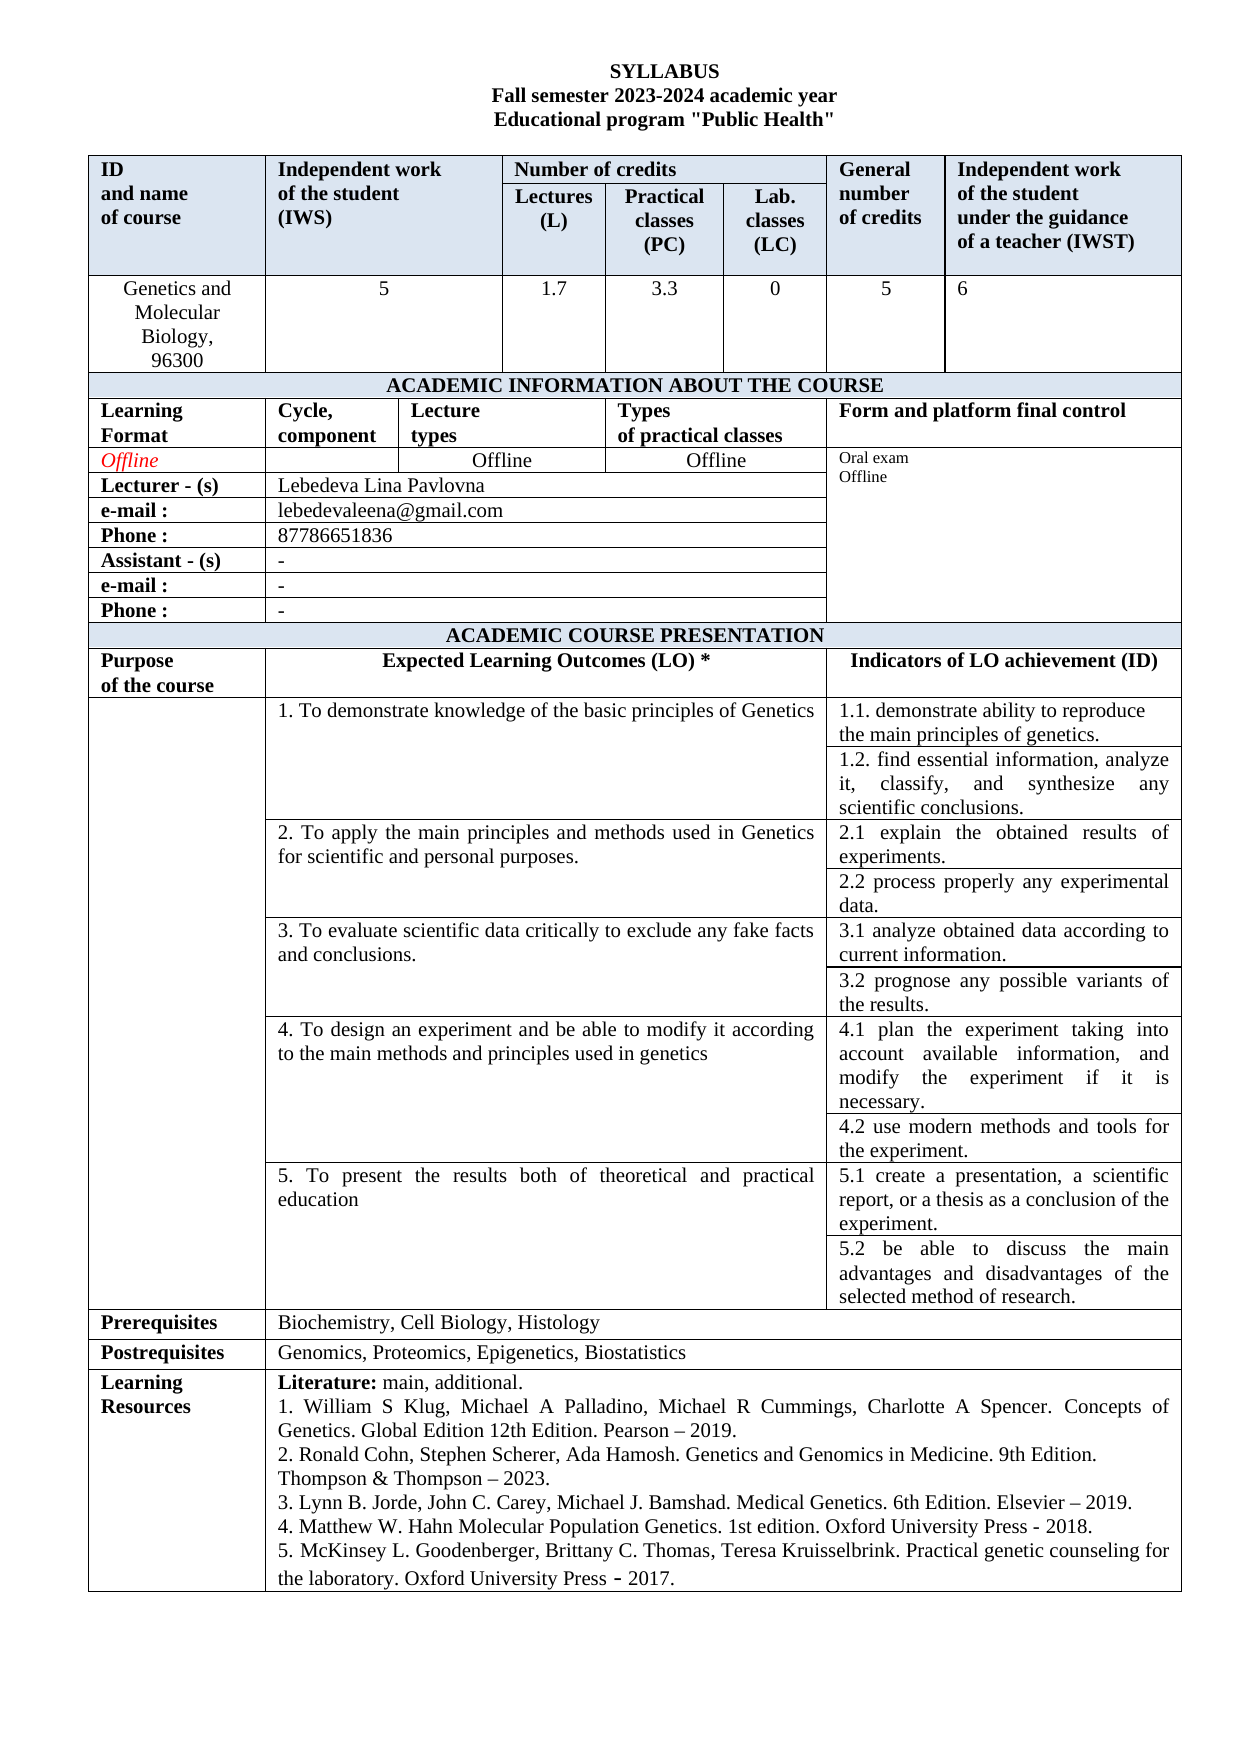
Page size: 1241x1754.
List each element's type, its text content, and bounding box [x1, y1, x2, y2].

table_cell Offline [89, 448, 265, 472]
table_cell Indicators of LO achievement (ID) [827, 649, 1181, 697]
table_header ID and name of course [89, 156, 265, 275]
table_cell 1.1. demonstrate ability to reproduce the main principles of genetics. [827, 698, 1181, 746]
table_cell Lebedeva Lina Pavlovna [266, 473, 826, 497]
table_cell Offline [606, 448, 826, 472]
table_cell e-mail : [89, 573, 265, 597]
table_cell 5 [827, 276, 944, 372]
table_cell Types of practical classes [606, 399, 826, 447]
table_header Independent work of the student (IWS) [266, 156, 502, 275]
table_cell 2.2 process properly any experimental data. [827, 869, 1181, 917]
table_cell Phone : [89, 598, 265, 622]
table_cell Genetics and Molecular Biology, 96300 [89, 276, 265, 372]
table_cell 1. To demonstrate knowledge of the basic principles of Genetics [266, 698, 826, 819]
table_cell [266, 448, 398, 472]
table_cell Lectures (L) [503, 184, 605, 275]
text Educational program "Public Health" [177, 107, 1152, 131]
table_cell Learning Format [89, 399, 265, 447]
table_cell Genomics, Proteomics, Epigenetics, Biostatistics [266, 1340, 1181, 1368]
table_cell 5. To present the results both of theoretical and practical education [266, 1163, 826, 1308]
table_cell Lecture types [399, 399, 605, 447]
table_cell Expected Learning Outcomes (LO) * [266, 649, 826, 697]
table_cell Learning Resources [89, 1370, 265, 1591]
table_cell e-mail : [89, 498, 265, 522]
table_cell 5.1 create a presentation, a scientific report, or a thesis as a conclusion of the experiment. [827, 1163, 1181, 1235]
table_cell lebedevaleena@gmail.com [266, 498, 826, 522]
table_cell 5 [266, 276, 502, 372]
table_cell 3. To evaluate scientific data critically to exclude any fake facts and conclusions. [266, 918, 826, 1016]
table_cell 87786651836 [266, 523, 826, 547]
table_cell Practical classes (PC) [606, 184, 723, 275]
table_header Independent work of the student under the guidance of a teacher (IWST) [946, 156, 1181, 275]
table_cell Purpose of the course [89, 649, 265, 697]
table_cell 1.7 [503, 276, 605, 372]
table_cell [266, 1370, 1181, 1591]
table_cell Biochemistry, Cell Biology, Histology [266, 1310, 1181, 1338]
table_cell Offline [399, 448, 605, 472]
table_cell Oral exam Offline [827, 448, 1181, 622]
table_cell 3.1 analyze obtained data according to current information. [827, 918, 1181, 966]
table_cell 3.2 prognose any possible variants of the results. [827, 968, 1181, 1016]
table_cell - [266, 598, 826, 622]
table_cell 6 [946, 276, 1181, 372]
table_cell Phone : [89, 523, 265, 547]
table_cell ACADEMIC INFORMATION ABOUT THE COURSE [89, 373, 1181, 397]
table_cell Assistant - (s) [89, 548, 265, 572]
table_cell - [266, 573, 826, 597]
table_cell 0 [724, 276, 826, 372]
table_cell Postrequisites [89, 1340, 265, 1368]
table_cell Form and platform final control [827, 399, 1181, 447]
table_cell [89, 698, 265, 1308]
table_cell 3.3 [606, 276, 723, 372]
table_cell - [266, 548, 826, 572]
table_cell Lecturer - (s) [89, 473, 265, 497]
table_header General number of credits [827, 156, 944, 275]
table_cell Cycle, component [266, 399, 398, 447]
table_cell 2. To apply the main principles and methods used in Genetics for scientific and personal purposes. [266, 820, 826, 917]
table_cell 2.1 explain the obtained results of experiments. [827, 820, 1181, 868]
table_cell 5.2 be able to discuss the main advantages and disadvantages of the selected method of research. [827, 1236, 1181, 1308]
table_cell Prerequisites [89, 1310, 265, 1338]
text SYLLABUS [177, 59, 1152, 83]
text Fall semester 2023-2024 academic year [177, 83, 1152, 107]
table_cell ACADEMIC COURSE PRESENTATION [89, 623, 1181, 647]
table_cell 4.1 plan the experiment taking into account available information, and modify the experiment if it is necessary. [827, 1017, 1181, 1113]
table_header Number of credits [503, 156, 826, 183]
table_cell Lab. classes (LC) [724, 184, 826, 275]
table_cell 1.2. find essential information, analyze it, classify, and synthesize any scientific conclusions. [827, 747, 1181, 819]
table_cell 4.2 use modern methods and tools for the experiment. [827, 1114, 1181, 1162]
table_cell 4. To design an experiment and be able to modify it according to the main methods and principles used in genetics [266, 1017, 826, 1162]
